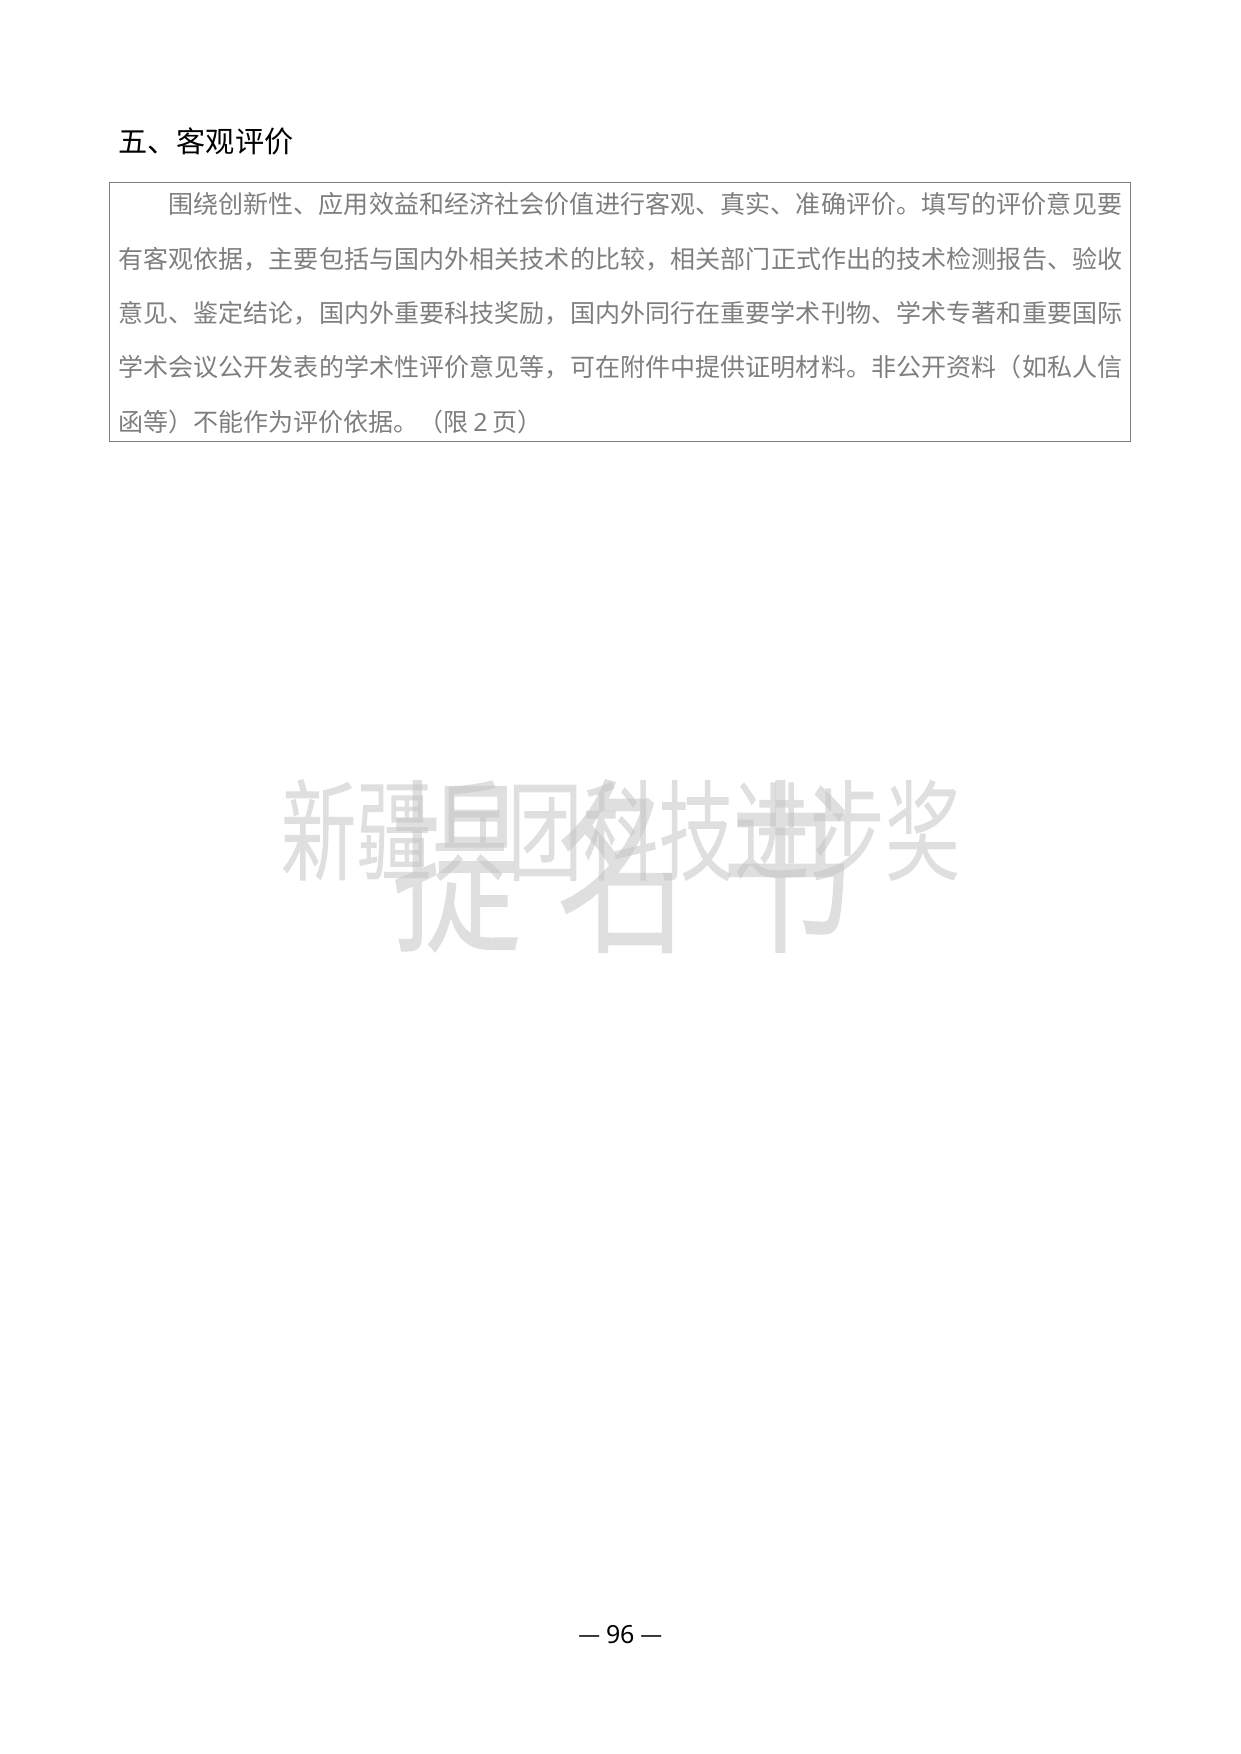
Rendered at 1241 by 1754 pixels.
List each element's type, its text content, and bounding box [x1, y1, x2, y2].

text 五、客观评价 [118, 118, 1122, 160]
text 围绕创新性、应用效益和经济社会价值进行客观、真实、准确评价。填写的评价意见要有客观依据，主要包括与国内外相关技术的比较，相关部门正式作出的技术检测报告、验收意见、鉴定结论，国内外重要科技奖励，国内外同行在重要学术刊物、学术专著和重要国际学术会议公开发表的学术性评价意见等，可在附件中提供证明材料。非公开资料（如私人信函等）不能作为评价依据。（限2页） [110, 183, 1130, 441]
